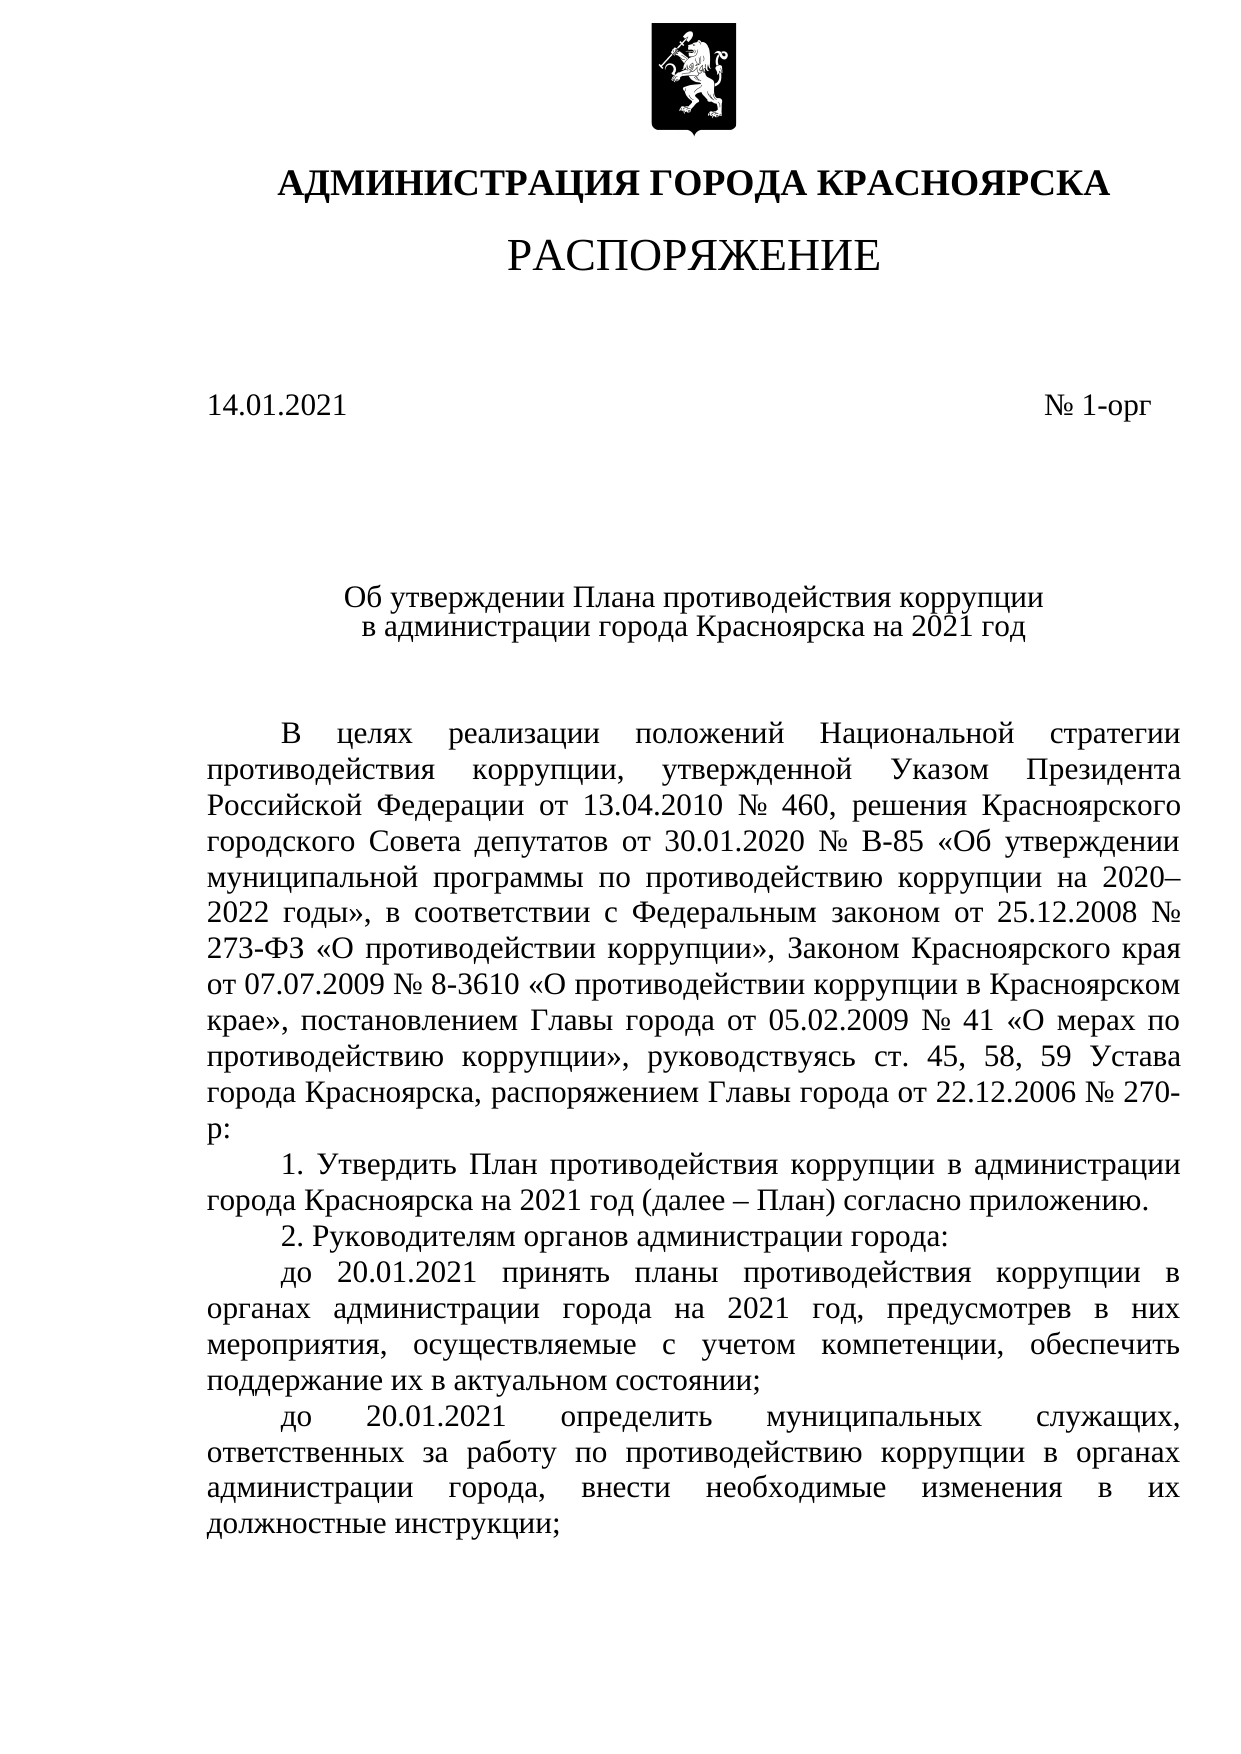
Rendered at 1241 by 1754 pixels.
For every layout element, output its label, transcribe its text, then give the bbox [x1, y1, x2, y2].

text в администрации города Красноярска на 2021 год [207, 613, 1181, 642]
text Об утверждении Плана противодействия коррупции [207, 585, 1181, 613]
text 2. Руководителям органов администрации города: [207, 1217, 1181, 1253]
text АДМИНИСТРАЦИЯ ГОРОДА КРАСНОЯРСКА [207, 161, 1181, 204]
picture [651, 23, 737, 137]
text РАСПОРЯЖЕНИЕ [207, 228, 1181, 280]
text В целях реализации положений Национальной стратегии противодействия коррупции, утвержденной Указом Президента Российской Федерации от 13.04.2010 № 460, решения Красноярского городского Совета депутатов от 30.01.2020 № В-85 «Об утверждении муниципальной программы по противодействию коррупции на 2020–2022 годы», в соответствии с Федеральным законом от 25.12.2008 № 273-ФЗ «О противодействии коррупции», Законом Красноярского края от 07.07.2009 № 8-3610 «О противодействии коррупции в Красноярском крае», постановлением Главы города от 05.02.2009 № 41 «О мерах по противодействию коррупции», руководствуясь ст. 45, 58, 59 Устава города Красноярска, распоряжением Главы города от 22.12.2006 № 270-р: [207, 714, 1181, 1145]
text до 20.01.2021 определить муниципальных служащих, ответственных за работу по противодействию коррупции в органах администрации города, внести необходимые изменения в их должностные инструкции; [207, 1397, 1181, 1541]
table_header 14.01.2021 [195, 386, 694, 422]
text до 20.01.2021 принять планы противодействия коррупции в органах администрации города на 2021 год, предусмотрев в них мероприятия, осуществляемые с учетом компетенции, обеспечить поддержание их в актуальном состоянии; [207, 1253, 1181, 1397]
text 1. Утвердить План противодействия коррупции в администрации города Красноярска на 2021 год (далее – План) согласно приложению. [207, 1145, 1181, 1217]
table_header № 1-орг [694, 386, 1192, 422]
